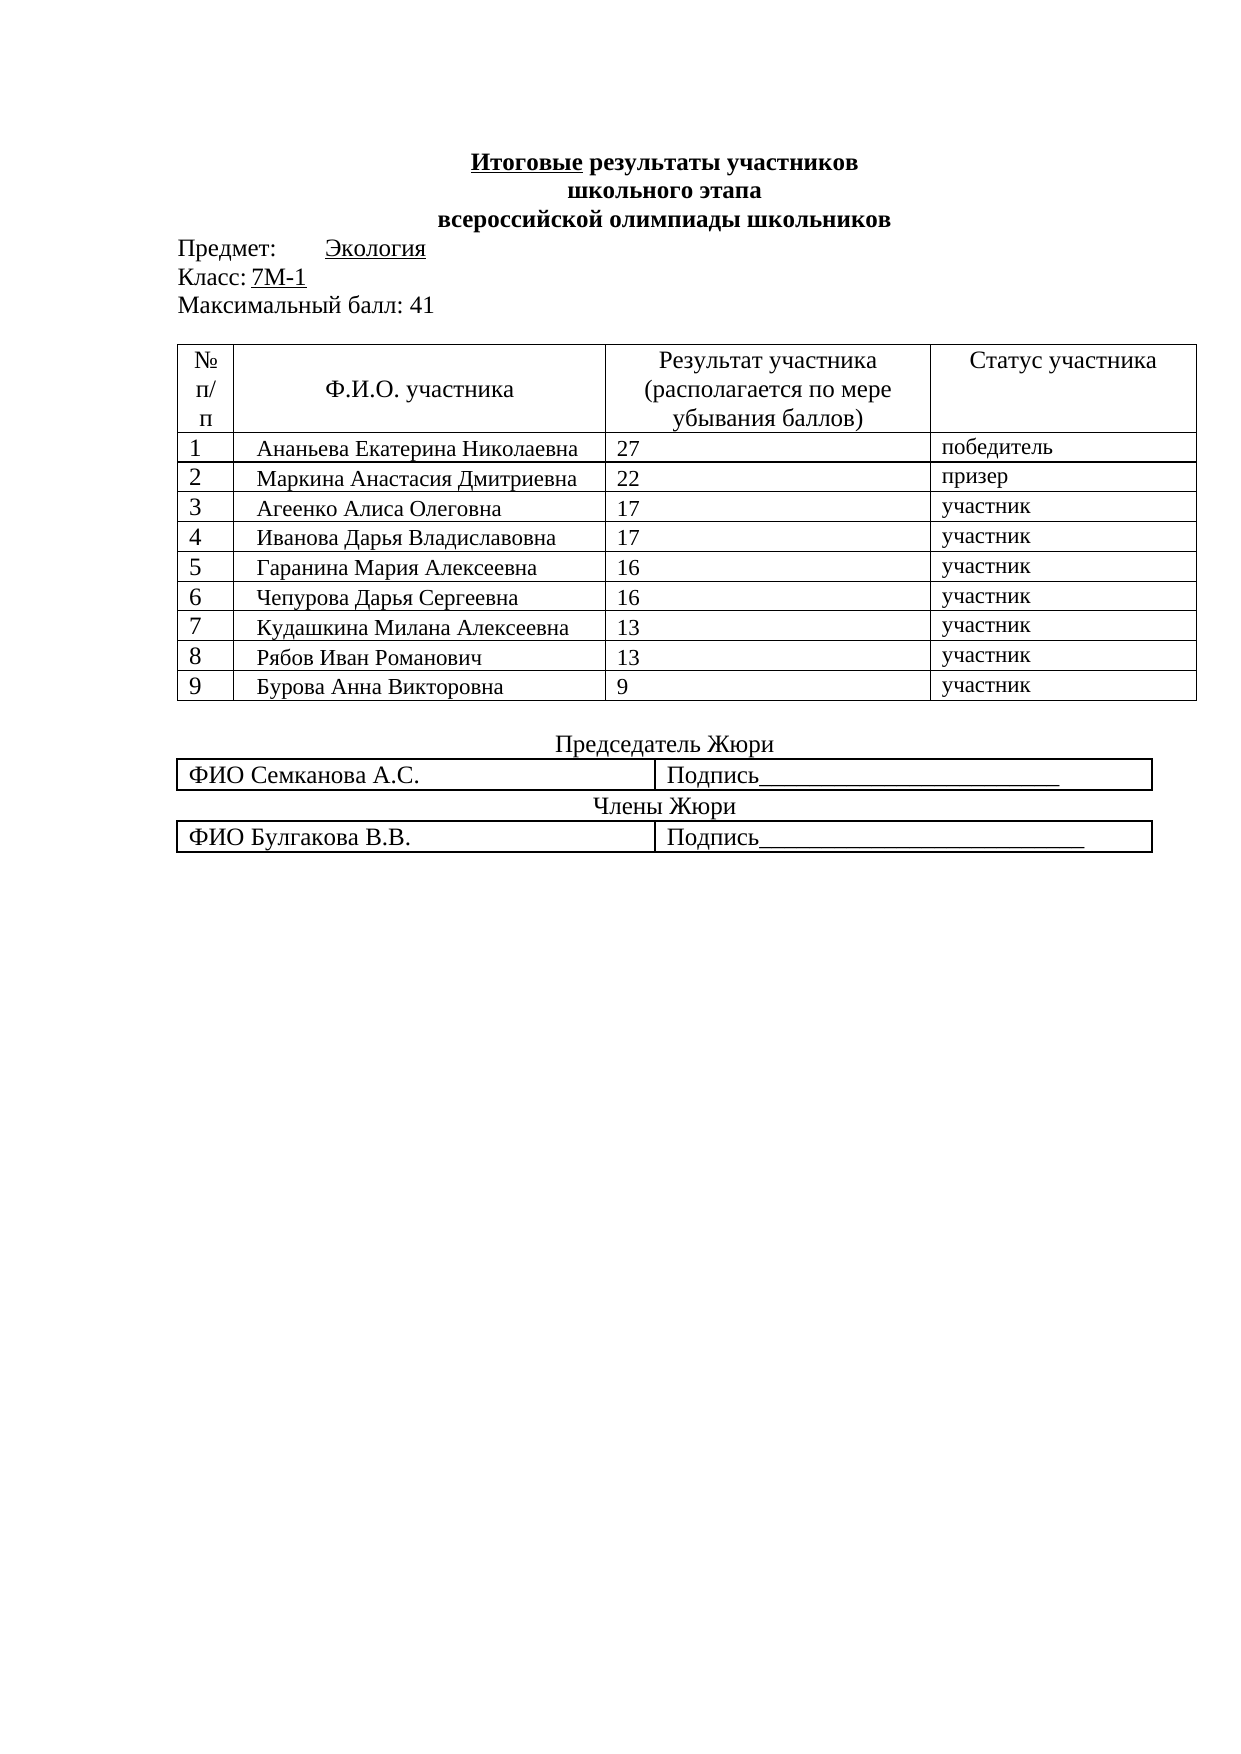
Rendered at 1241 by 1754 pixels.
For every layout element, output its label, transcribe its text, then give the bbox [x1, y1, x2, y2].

table_cell 3 [178, 492, 233, 521]
table_cell 7 [178, 611, 233, 640]
table_cell призер [931, 463, 1196, 491]
table_cell 9 [606, 671, 930, 700]
table_cell победитель [931, 433, 1196, 461]
text Максимальный балл: 41 [177, 291, 1152, 319]
table_cell участник [931, 641, 1196, 670]
table_cell участник [931, 552, 1196, 581]
table_cell 6 [178, 582, 233, 610]
table_header Результат участника (располагается по мере убывания баллов) [606, 345, 930, 432]
table_cell участник [931, 582, 1196, 610]
table_cell Бурова Анна Викторовна [234, 671, 605, 700]
text Итоговые результаты участников [177, 147, 1152, 176]
table_cell 1 [178, 433, 233, 461]
table_header Статус участника [931, 345, 1196, 432]
table_header Председатель Жюри [177, 730, 1152, 758]
table_cell 13 [606, 641, 930, 670]
table_cell ФИО Булгакова В.В. [178, 822, 654, 851]
table_cell ФИО Семканова А.С. [178, 760, 654, 789]
table_cell Рябов Иван Романович [234, 641, 605, 670]
text Предмет: Экология [177, 233, 1152, 262]
table_cell 17 [606, 492, 930, 521]
table_cell Члены Жюри [177, 791, 1152, 820]
table_cell Гаранина Мария Алексеевна [234, 552, 605, 581]
table_cell 17 [606, 522, 930, 551]
table_cell участник [931, 522, 1196, 551]
table_cell Ананьева Екатерина Николаевна [234, 433, 605, 461]
table_cell участник [931, 671, 1196, 700]
table_cell 16 [606, 582, 930, 610]
table_cell Чепурова Дарья Сергеевна [234, 582, 605, 610]
text школьного этапа всероссийской олимпиады школьников [177, 176, 1152, 233]
table_cell Кудашкина Милана Алексеевна [234, 611, 605, 640]
table_cell 9 [178, 671, 233, 700]
table_cell участник [931, 611, 1196, 640]
table_header № п/п [178, 345, 233, 432]
table_cell Иванова Дарья Владиславовна [234, 522, 605, 551]
table_cell 16 [606, 552, 930, 581]
table_cell Подпись__________________________ [656, 822, 1151, 851]
table_cell 22 [606, 463, 930, 491]
table_header Ф.И.О. участника [234, 345, 605, 432]
table_cell 5 [178, 552, 233, 581]
table_cell 8 [178, 641, 233, 670]
table_cell 27 [606, 433, 930, 461]
table_cell 13 [606, 611, 930, 640]
table_cell 4 [178, 522, 233, 551]
table_cell Маркина Анастасия Дмитриевна [234, 463, 605, 491]
table_cell 2 [178, 463, 233, 491]
table_cell участник [931, 492, 1196, 521]
text Класс: 7М-1 [177, 262, 1152, 291]
table_cell Агеенко Алиса Олеговна [234, 492, 605, 521]
table_cell Подпись________________________ [656, 760, 1151, 789]
